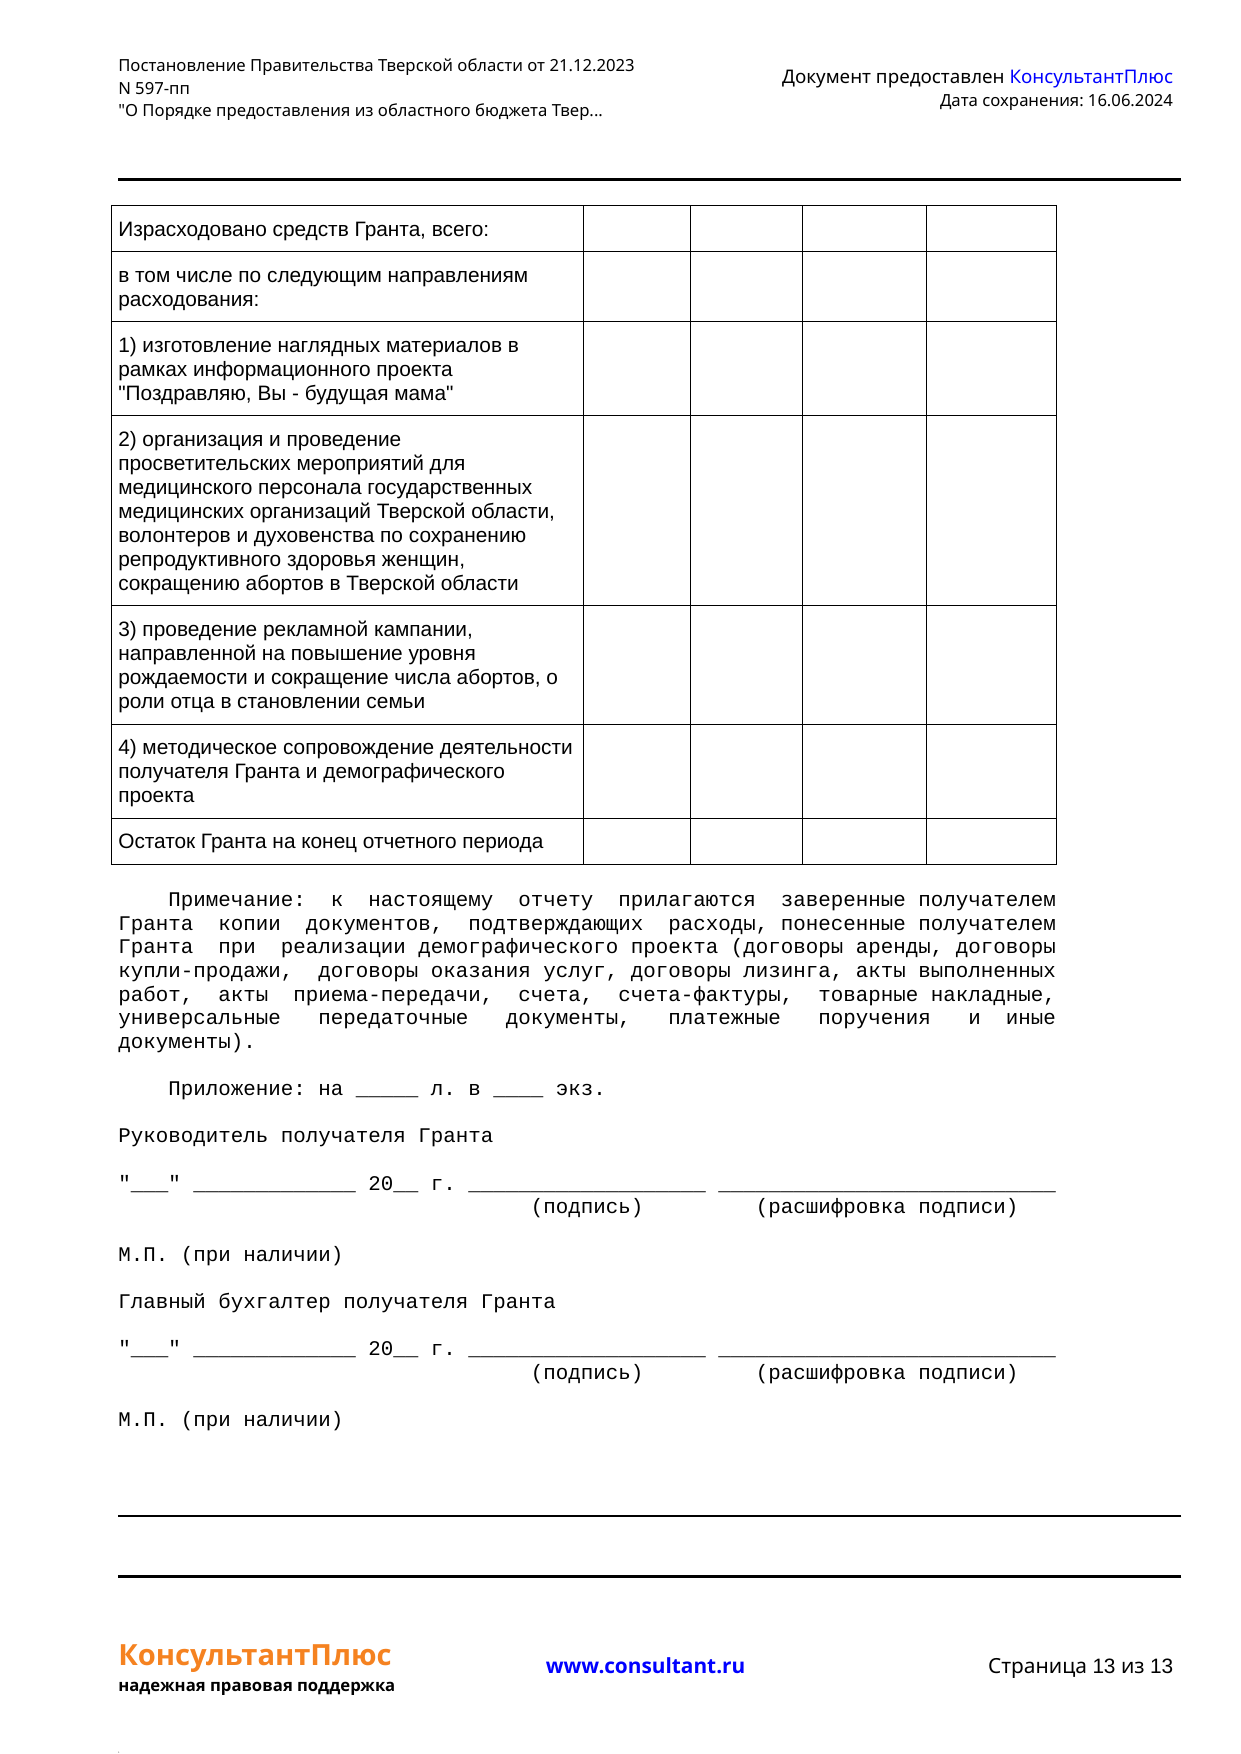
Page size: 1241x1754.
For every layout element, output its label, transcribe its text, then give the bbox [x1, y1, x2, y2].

table_cell 4) методическое сопровождение деятельности получателя Гранта и демографического проекта [112, 725, 583, 818]
table_cell [691, 416, 802, 605]
text (подпись) (расшифровка подписи) [118, 1362, 1181, 1386]
table_cell [584, 206, 690, 251]
table_cell [803, 416, 926, 605]
table_cell [927, 322, 1056, 415]
table_cell [584, 819, 690, 864]
table_cell 2) организация и проведение просветительских мероприятий для медицинского персонала государственных медицинских организаций Тверской области, волонтеров и духовенства по сохранению репродуктивного здоровья женщин, сокращению абортов в Тверской области [112, 416, 583, 605]
table_cell [584, 725, 690, 818]
text (подпись) (расшифровка подписи) [118, 1196, 1181, 1220]
table_cell [584, 416, 690, 605]
table_cell [803, 252, 926, 321]
text Приложение: на _____ л. в ____ экз. [118, 1078, 1181, 1102]
table_cell 3) проведение рекламной кампании, направленной на повышение уровня рождаемости и сокращение числа абортов, о роли отца в становлении семьи [112, 606, 583, 723]
table_cell [803, 725, 926, 818]
text универсальные передаточные документы, платежные поручения и иные [118, 1007, 1181, 1031]
table_cell [691, 819, 802, 864]
table_cell [803, 322, 926, 415]
text купли-продажи, договоры оказания услуг, договоры лизинга, акты выполненных [118, 960, 1181, 983]
text Руководитель получателя Гранта [118, 1125, 1181, 1149]
table_cell [691, 725, 802, 818]
table_cell [927, 725, 1056, 818]
table_cell [691, 606, 802, 723]
table_cell [927, 606, 1056, 723]
table_cell [927, 252, 1056, 321]
table_cell [691, 206, 802, 251]
table_cell [927, 819, 1056, 864]
text "___" _____________ 20__ г. ___________________ ___________________________ [118, 1173, 1181, 1196]
table_cell [803, 606, 926, 723]
text М.П. (при наличии) [118, 1409, 1181, 1433]
table_cell [584, 252, 690, 321]
table_cell [927, 206, 1056, 251]
table_cell [691, 322, 802, 415]
text работ, акты приема-передачи, счета, счета-фактуры, товарные накладные, [118, 983, 1181, 1007]
table_cell [803, 206, 926, 251]
table_cell [927, 416, 1056, 605]
text Примечание: к настоящему отчету прилагаются заверенные получателем [118, 889, 1181, 913]
text Главный бухгалтер получателя Гранта [118, 1291, 1181, 1314]
table_cell в том числе по следующим направлениям расходования: [112, 252, 583, 321]
text М.П. (при наличии) [118, 1244, 1181, 1267]
text "___" _____________ 20__ г. ___________________ ___________________________ [118, 1338, 1181, 1362]
table_cell [691, 252, 802, 321]
table_cell Остаток Гранта на конец отчетного периода [112, 819, 583, 864]
table_cell [584, 322, 690, 415]
text Гранта при реализации демографического проекта (договоры аренды, договоры [118, 936, 1181, 960]
text документы). [118, 1031, 1181, 1054]
text Гранта копии документов, подтверждающих расходы, понесенные получателем [118, 913, 1181, 936]
table_cell Израсходовано средств Гранта, всего: [112, 206, 583, 251]
table_cell 1) изготовление наглядных материалов в рамках информационного проекта "Поздравляю, Вы - будущая мама" [112, 322, 583, 415]
table_cell [803, 819, 926, 864]
table_cell [584, 606, 690, 723]
